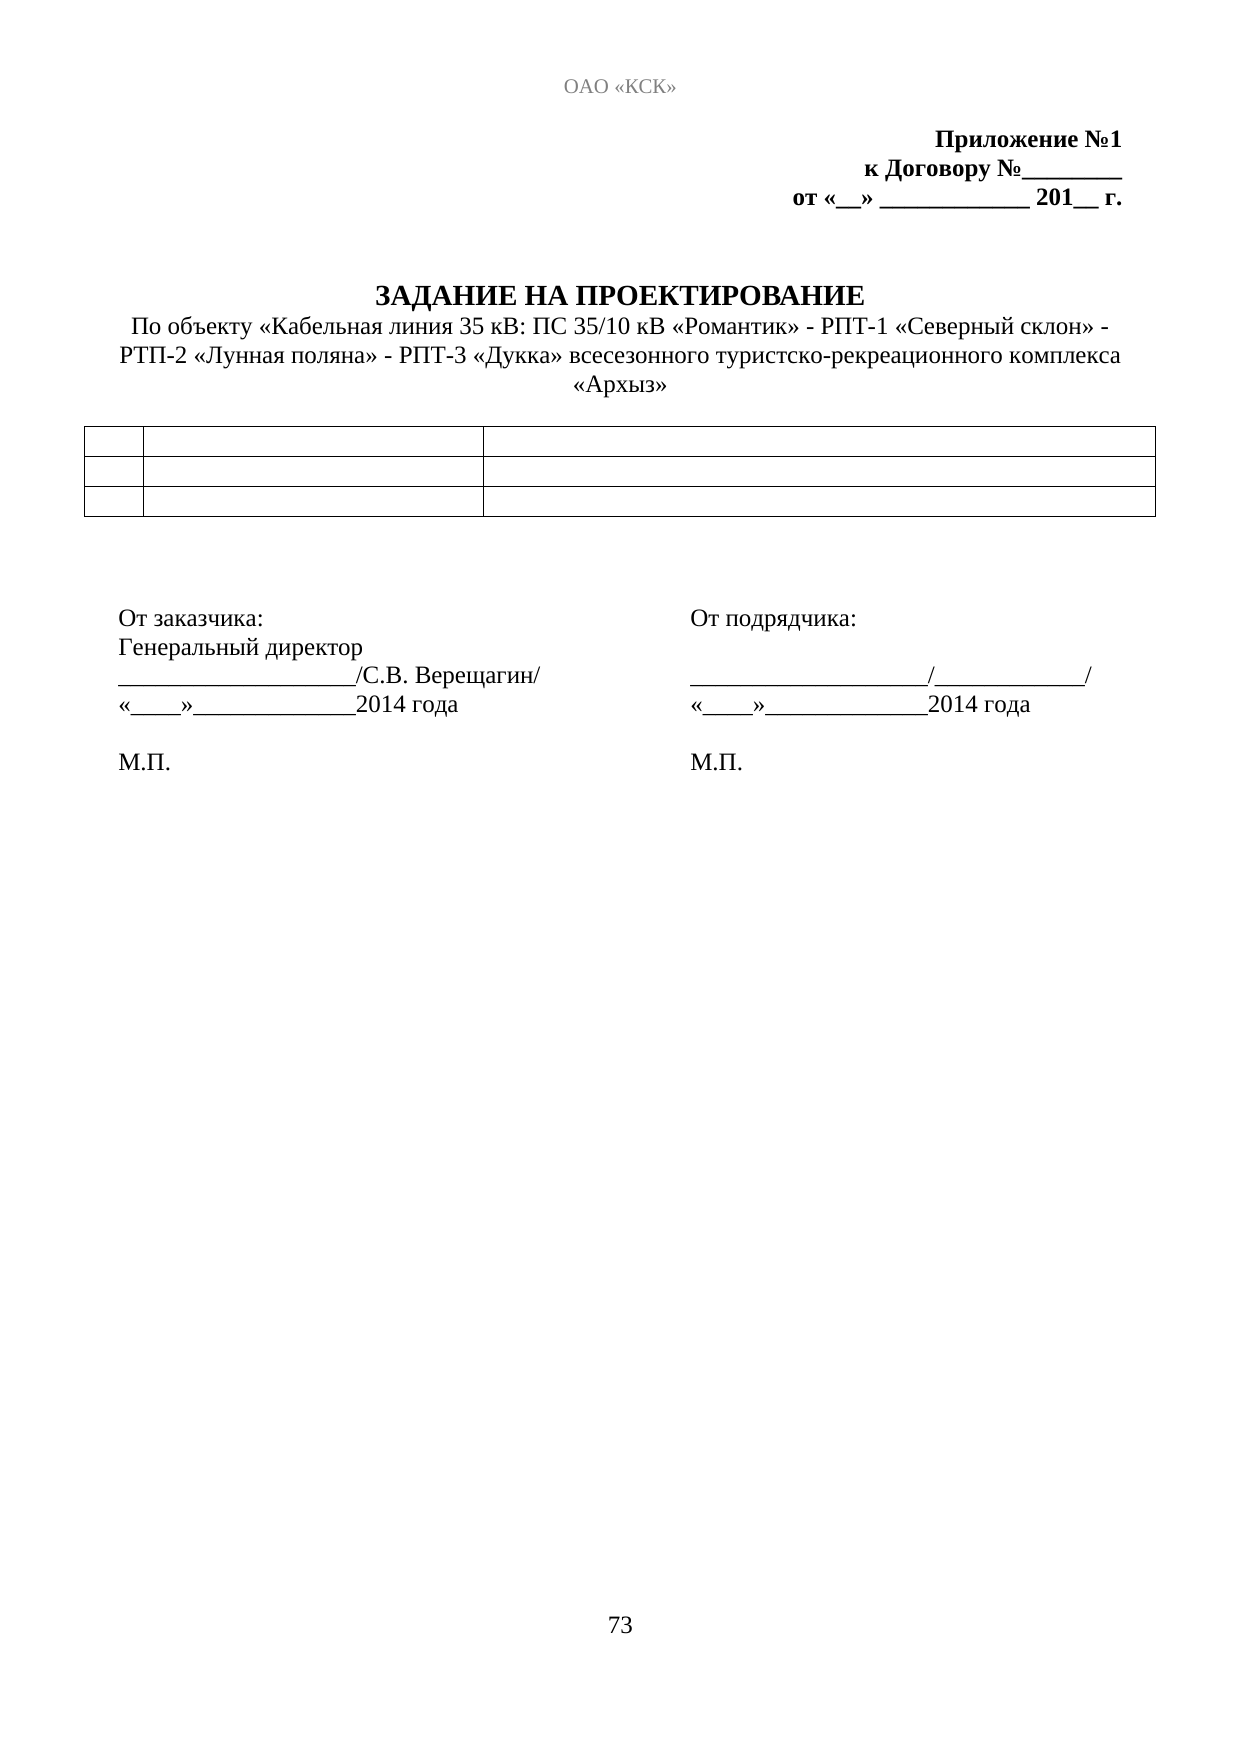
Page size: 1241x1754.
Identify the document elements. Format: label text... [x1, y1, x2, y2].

text По объекту «Кабельная линия 35 кВ: ПС 35/10 кВ «Романтик» - РПТ-1 «Северный склон» - РТП-2 «Лунная поляна» - РПТ-3 «Дукка» всесезонного туристско-рекреационного комплекса «Архыз» [118, 311, 1122, 397]
text к Договору №________ [709, 153, 1122, 182]
text от «__» ____________ 201__ г. [709, 182, 1122, 211]
table_header [85, 427, 143, 456]
table_cell [85, 457, 143, 486]
table_header [484, 427, 1155, 456]
table_cell [144, 457, 483, 486]
text ЗАДАНИЕ НА ПРОЕКТИРОВАНИЕ [118, 278, 1122, 311]
table_cell [144, 487, 483, 516]
table_header От заказчика: Генеральный директор ___________________/С.В. Верещагин/ «____»_____________2014 года М.П. [107, 603, 679, 775]
table_header [144, 427, 483, 456]
table_cell [484, 457, 1155, 486]
table_cell [484, 487, 1155, 516]
table_cell [85, 487, 143, 516]
text Приложение №1 [709, 124, 1122, 153]
table_header От подрядчика: ___________________/____________/ «____»_____________2014 года М.П. [679, 603, 1133, 775]
